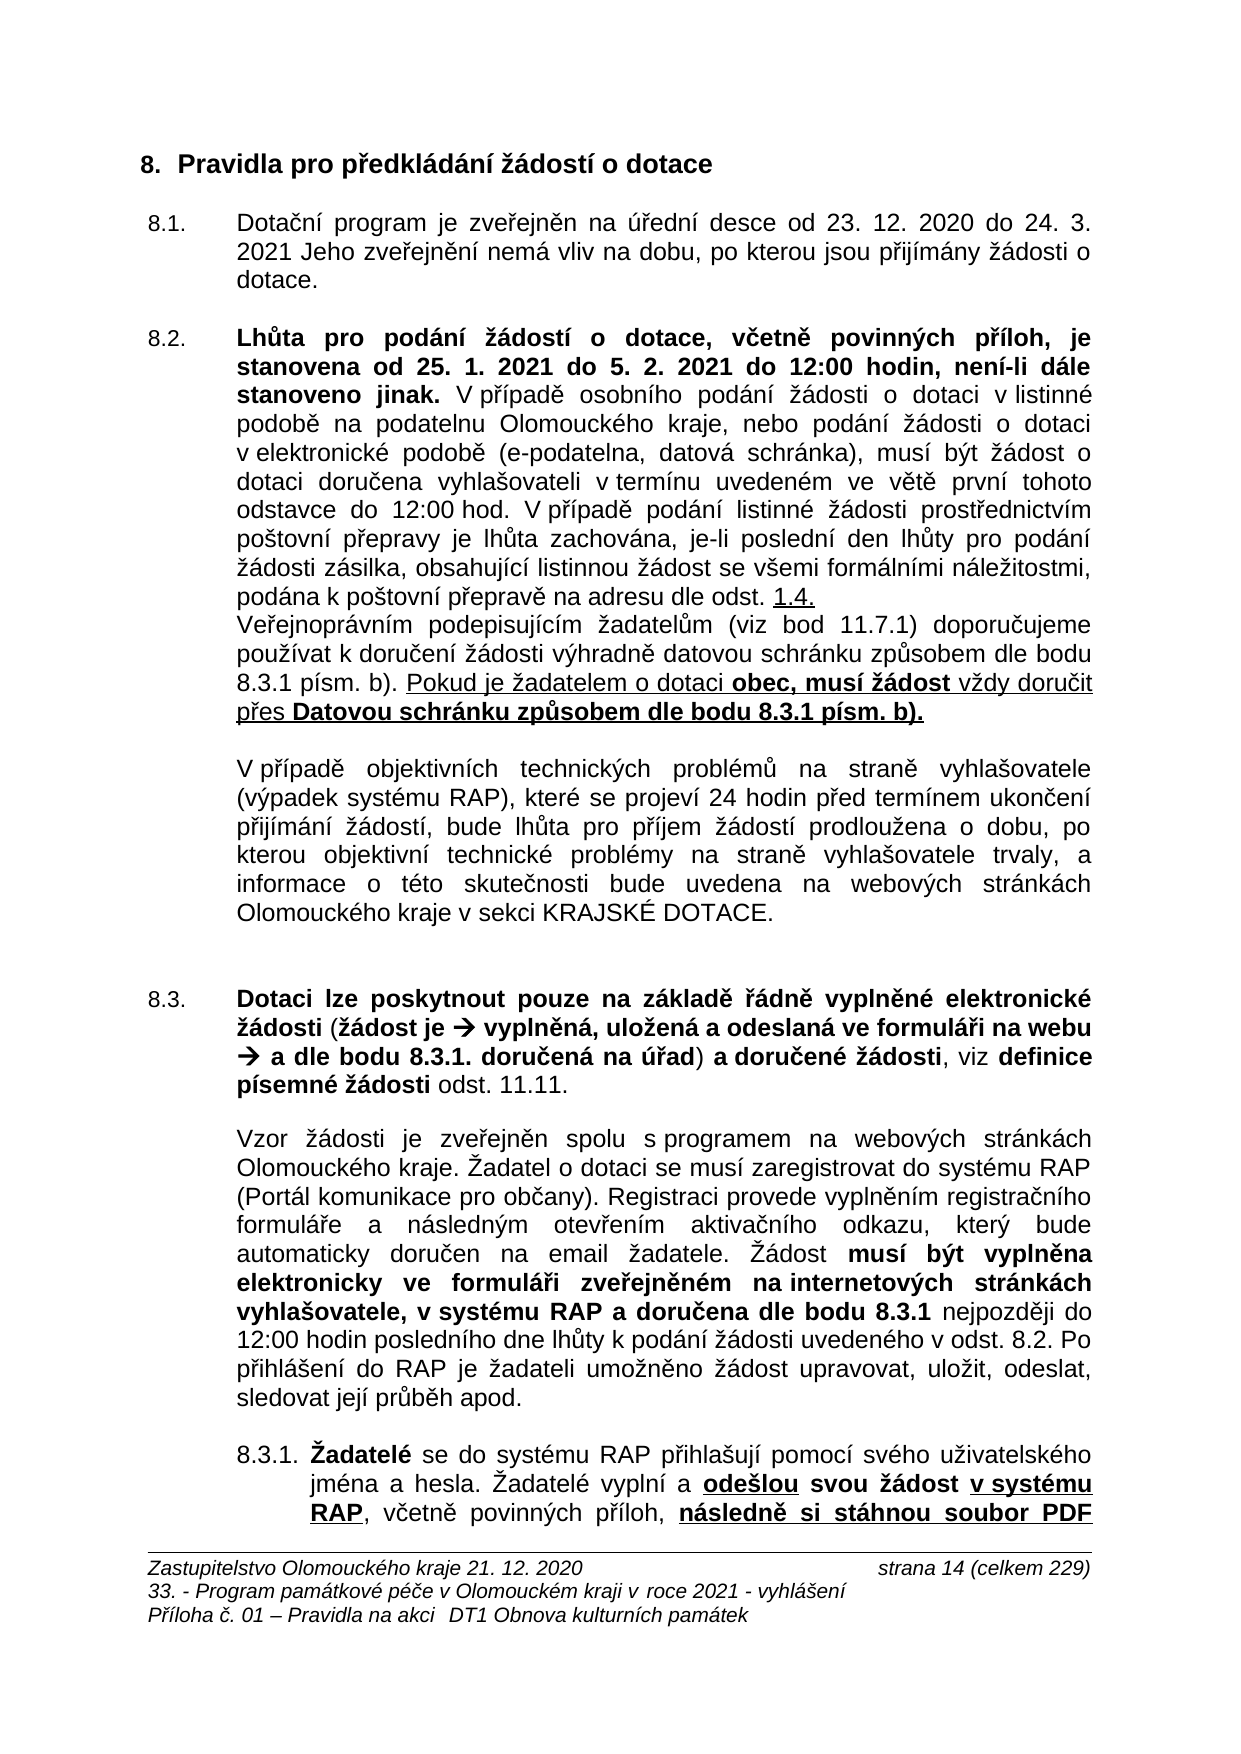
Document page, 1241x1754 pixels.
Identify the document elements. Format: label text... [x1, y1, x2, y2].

text Veřejnoprávním podepisujícím žadatelům (viz bod 11.7.1) doporučujeme používat k doručení žádosti výhradně datovou schránku způsobem dle bodu 8.3.1 písm. b). Pokud je žadatelem o dotaci obec, musí žádost vždy doručit přes Datovou schránku způsobem dle bodu 8.3.1 písm. b). [236, 610, 1092, 725]
list Dotační program je zveřejněn na úřední desce od 23. 12. 2020 do 24. 3. 2021 Jeho zveřejnění nemá vliv na dobu, po kterou jsou přijímány žádosti o dotace. [148, 208, 1092, 294]
list Lhůta pro podání žádostí o dotace, včetně povinných příloh, je stanovena od 25. 1. 2021 do 5. 2. 2021 do 12:00 hodin, není-li dále stanoveno jinak. V případě osobního podání žádosti o dotaci v listinné podobě na podatelnu Olomouckého kraje, nebo podání žádosti o dotaci v elektronické podobě (e-podatelna, datová schránka), musí být žádost o dotaci doručena vyhlašovateli v termínu uvedeném ve větě první tohoto odstavce do 12:00 hod. V případě podání listinné žádosti prostřednictvím poštovní přepravy je lhůta zachována, je-li poslední den lhůty pro podání žádosti zásilka, obsahující listinnou žádost se všemi formálními náležitostmi, podána k poštovní přepravě na adresu dle odst. 1.4. [148, 323, 1092, 610]
list Dotaci lze poskytnout pouze na základě řádně vyplněné elektronické žádosti (žádost je vyplněná, uložená a odeslaná ve formuláři na webu a dle bodu 8.3.1. doručená na úřad) a doručené žádosti, viz definice písemné žádosti odst. 11.11. [148, 984, 1092, 1099]
list Pravidla pro předkládání žádostí o dotace [140, 148, 1092, 179]
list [236, 1440, 1092, 1527]
text V případě objektivních technických problémů na straně vyhlašovatele (výpadek systému RAP), které se projeví 24 hodin před termínem ukončení přijímání žádostí, bude lhůta pro příjem žádostí prodloužena o dobu, po kterou objektivní technické problémy na straně vyhlašovatele trvaly, a informace o této skutečnosti bude uvedena na webových stránkách Olomouckého kraje v sekci KRAJSKÉ DOTACE. [236, 754, 1092, 926]
text Vzor žádosti je zveřejněn spolu s programem na webových stránkách Olomouckého kraje. Žadatel o dotaci se musí zaregistrovat do systému RAP (Portál komunikace pro občany). Registraci provede vyplněním registračního formuláře a následným otevřením aktivačního odkazu, který bude automaticky doručen na email žadatele. Žádost musí být vyplněna elektronicky ve formuláři zveřejněném na internetových stránkách vyhlašovatele, v systému RAP a doručena dle bodu 8.3.1 nejpozději do 12:00 hodin posledního dne lhůty k podání žádosti uvedeného v odst. 8.2. Po přihlášení do RAP je žadateli umožněno žádost upravovat, uložit, odeslat, sledovat její průběh apod. [236, 1124, 1092, 1412]
